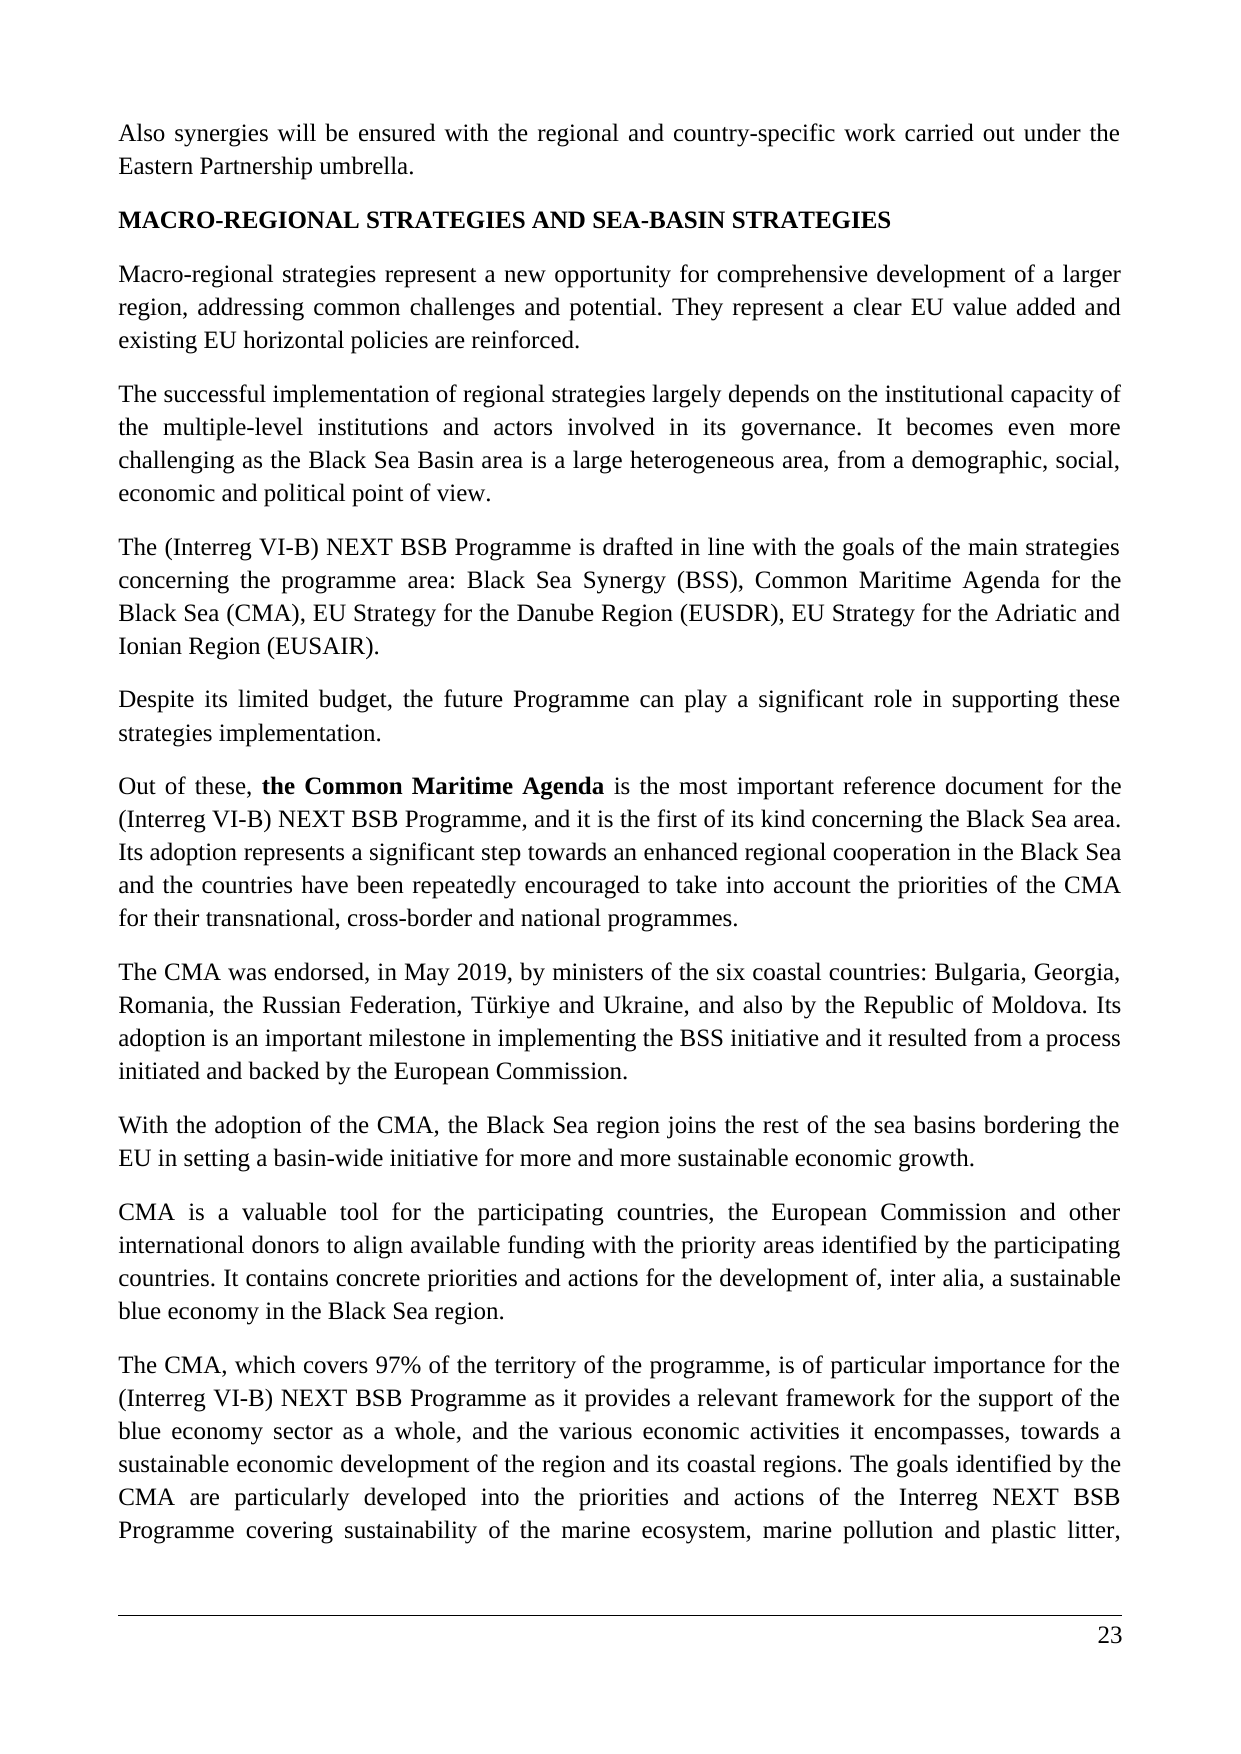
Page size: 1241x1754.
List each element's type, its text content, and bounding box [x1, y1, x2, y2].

text With the adoption of the CMA, the Black Sea region joins the rest of the sea basins bordering the EU in setting a basin-wide initiative for more and more sustainable economic growth. [118, 1110, 1122, 1172]
text Despite its limited budget, the future Programme can play a significant role in supporting these strategies implementation. [118, 684, 1122, 746]
text Out of these, the Common Maritime Agenda is the most important reference document for the (Interreg VI-B) NEXT BSB Programme, and it is the first of its kind concerning the Black Sea area. Its adoption represents a significant step towards an enhanced regional cooperation in the Black Sea and the countries have been repeatedly encouraged to take into account the priorities of the CMA for their transnational, cross-border and national programmes. [118, 771, 1122, 932]
text Macro-regional strategies represent a new opportunity for comprehensive development of a larger region, addressing common challenges and potential. They represent a clear EU value added and existing EU horizontal policies are reinforced. [118, 259, 1122, 354]
text The successful implementation of regional strategies largely depends on the institutional capacity of the multiple-level institutions and actors involved in its governance. It becomes even more challenging as the Black Sea Basin area is a large heterogeneous area, from a demographic, social, economic and political point of view. [118, 379, 1122, 507]
text MACRO-REGIONAL STRATEGIES AND SEA-BASIN STRATEGIES [118, 205, 1122, 234]
text Also synergies will be ensured with the regional and country-specific work carried out under the Eastern Partnership umbrella. [118, 118, 1122, 180]
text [118, 1350, 1122, 1544]
text The (Interreg VI-B) NEXT BSB Programme is drafted in line with the goals of the main strategies concerning the programme area: Black Sea Synergy (BSS), Common Maritime Agenda for the Black Sea (CMA), EU Strategy for the Danube Region (EUSDR), EU Strategy for the Adriatic and Ionian Region (EUSAIR). [118, 532, 1122, 659]
text CMA is a valuable tool for the participating countries, the European Commission and other international donors to align available funding with the priority areas identified by the participating countries. It contains concrete priorities and actions for the development of, inter alia, a sustainable blue economy in the Black Sea region. [118, 1197, 1122, 1325]
text The CMA was endorsed, in May 2019, by ministers of the six coastal countries: Bulgaria, Georgia, Romania, the Russian Federation, Türkiye and Ukraine, and also by the Republic of Moldova. Its adoption is an important milestone in implementing the BSS initiative and it resulted from a process initiated and backed by the European Commission. [118, 957, 1122, 1085]
